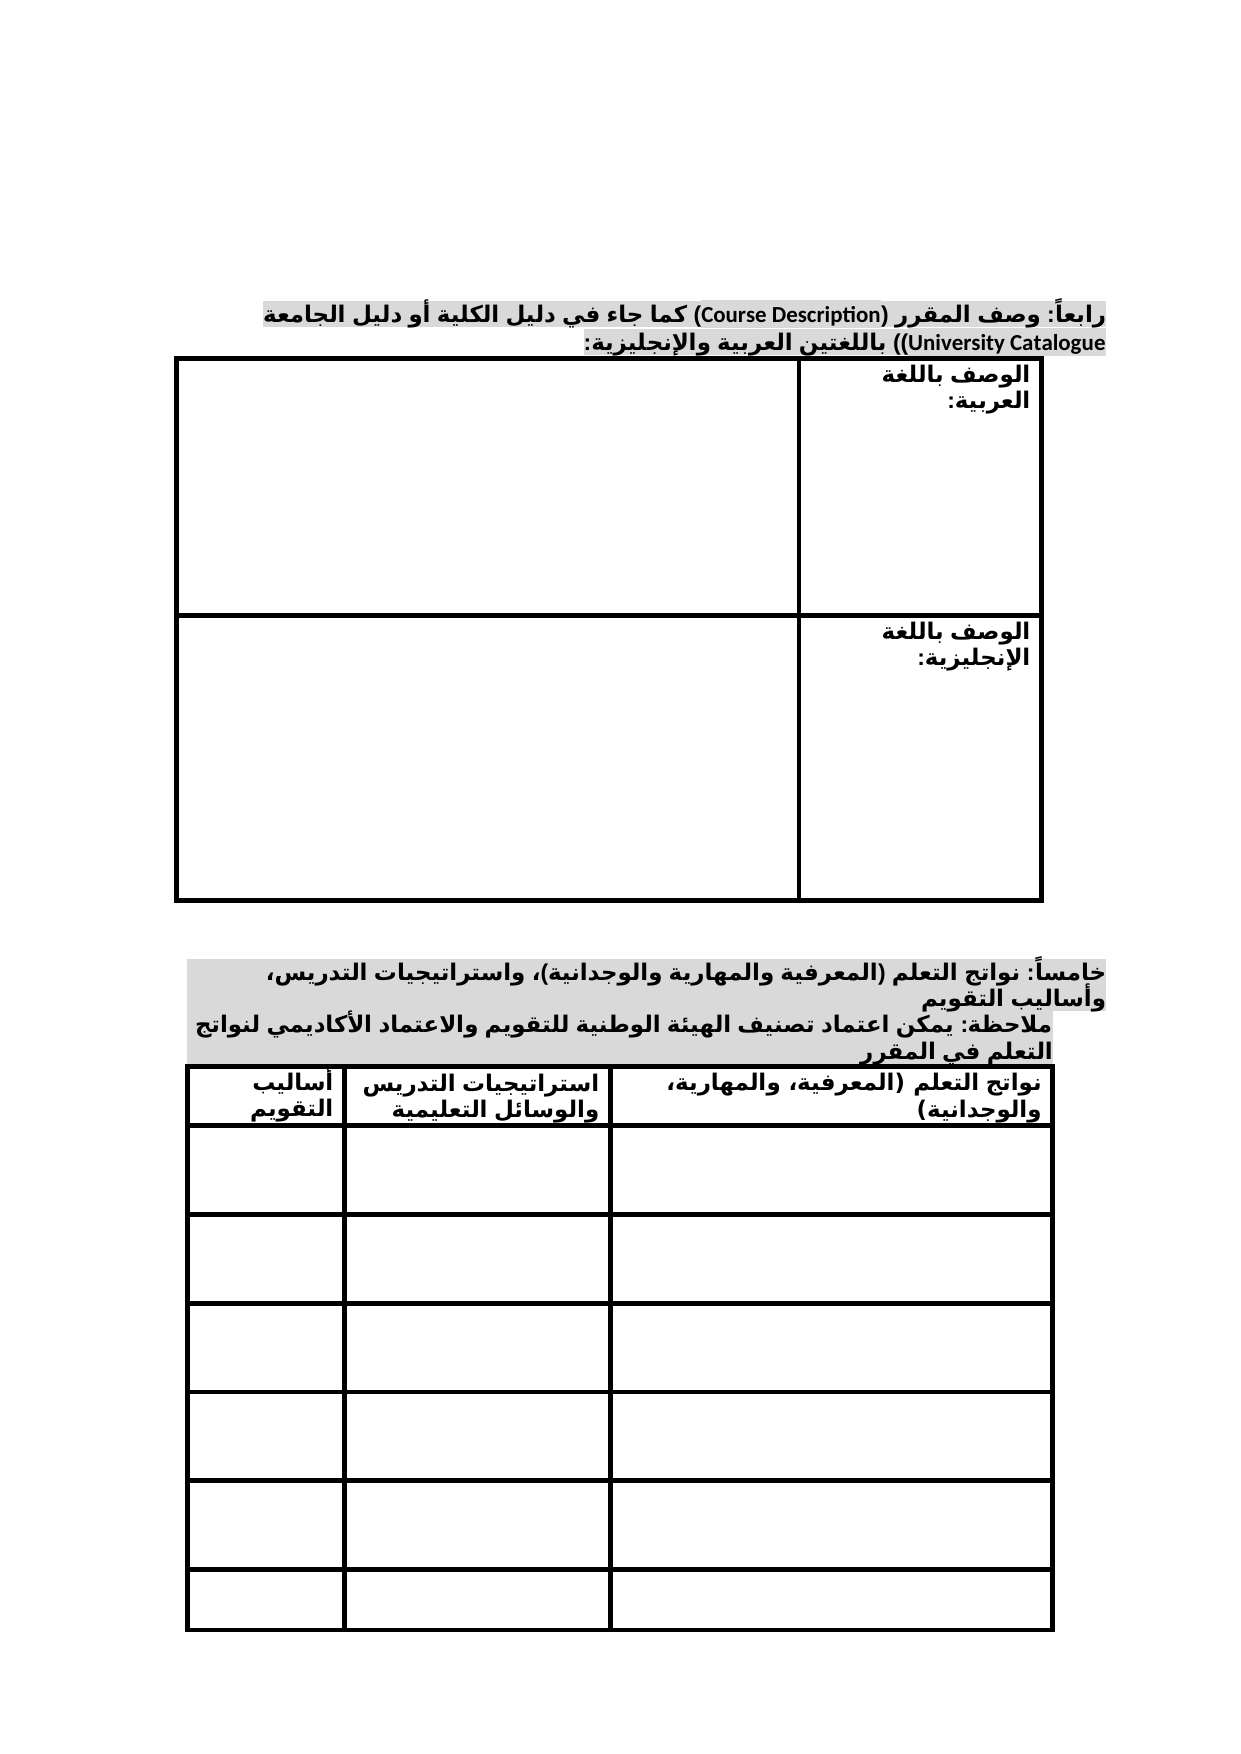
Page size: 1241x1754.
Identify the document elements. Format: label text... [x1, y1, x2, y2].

table_cell [613, 1572, 1050, 1628]
table_header الوصف باللغة العربية: [801, 361, 1039, 613]
table_cell [613, 1217, 1050, 1301]
table_cell [347, 1572, 608, 1628]
table_cell [347, 1217, 608, 1301]
table_header استراتيجيات التدريس والوسائل التعليمية [347, 1069, 608, 1123]
table_cell [190, 1483, 342, 1567]
table_cell [613, 1394, 1050, 1478]
table_cell [179, 618, 797, 898]
table_cell [190, 1572, 342, 1628]
table_cell [613, 1306, 1050, 1389]
table_cell [190, 1217, 342, 1301]
table_cell [347, 1394, 608, 1478]
table_header [179, 361, 797, 613]
text ملاحظة: يمكن اعتماد تصنيف الهيئة الوطنية للتقويم والاعتماد الأكاديمي لنواتج التعلم في المقرر [187, 1011, 1053, 1064]
table_cell [190, 1306, 342, 1389]
table_header أساليب التقويم [190, 1069, 342, 1123]
table_cell [613, 1483, 1050, 1567]
table_header نواتج التعلم (المعرفية، والمهارية، والوجدانية) [613, 1069, 1050, 1123]
table_cell [190, 1128, 342, 1212]
text رابعاً: وصف المقرر (Course Description) كما جاء في دليل الكلية أو دليل الجامعة University Catalogue)) باللغتين العربية والإنجليزية: [187, 300, 908, 356]
table_cell [347, 1128, 608, 1212]
text خامساً: نواتج التعلم (المعرفية والمهارية والوجدانية)، واستراتيجيات التدريس، وأساليب التقويم [187, 959, 1106, 1011]
table_cell [190, 1394, 342, 1478]
table_cell الوصف باللغة الإنجليزية: [801, 618, 1039, 898]
table_cell [347, 1483, 608, 1567]
table_cell [347, 1306, 608, 1389]
table_cell [613, 1128, 1050, 1212]
